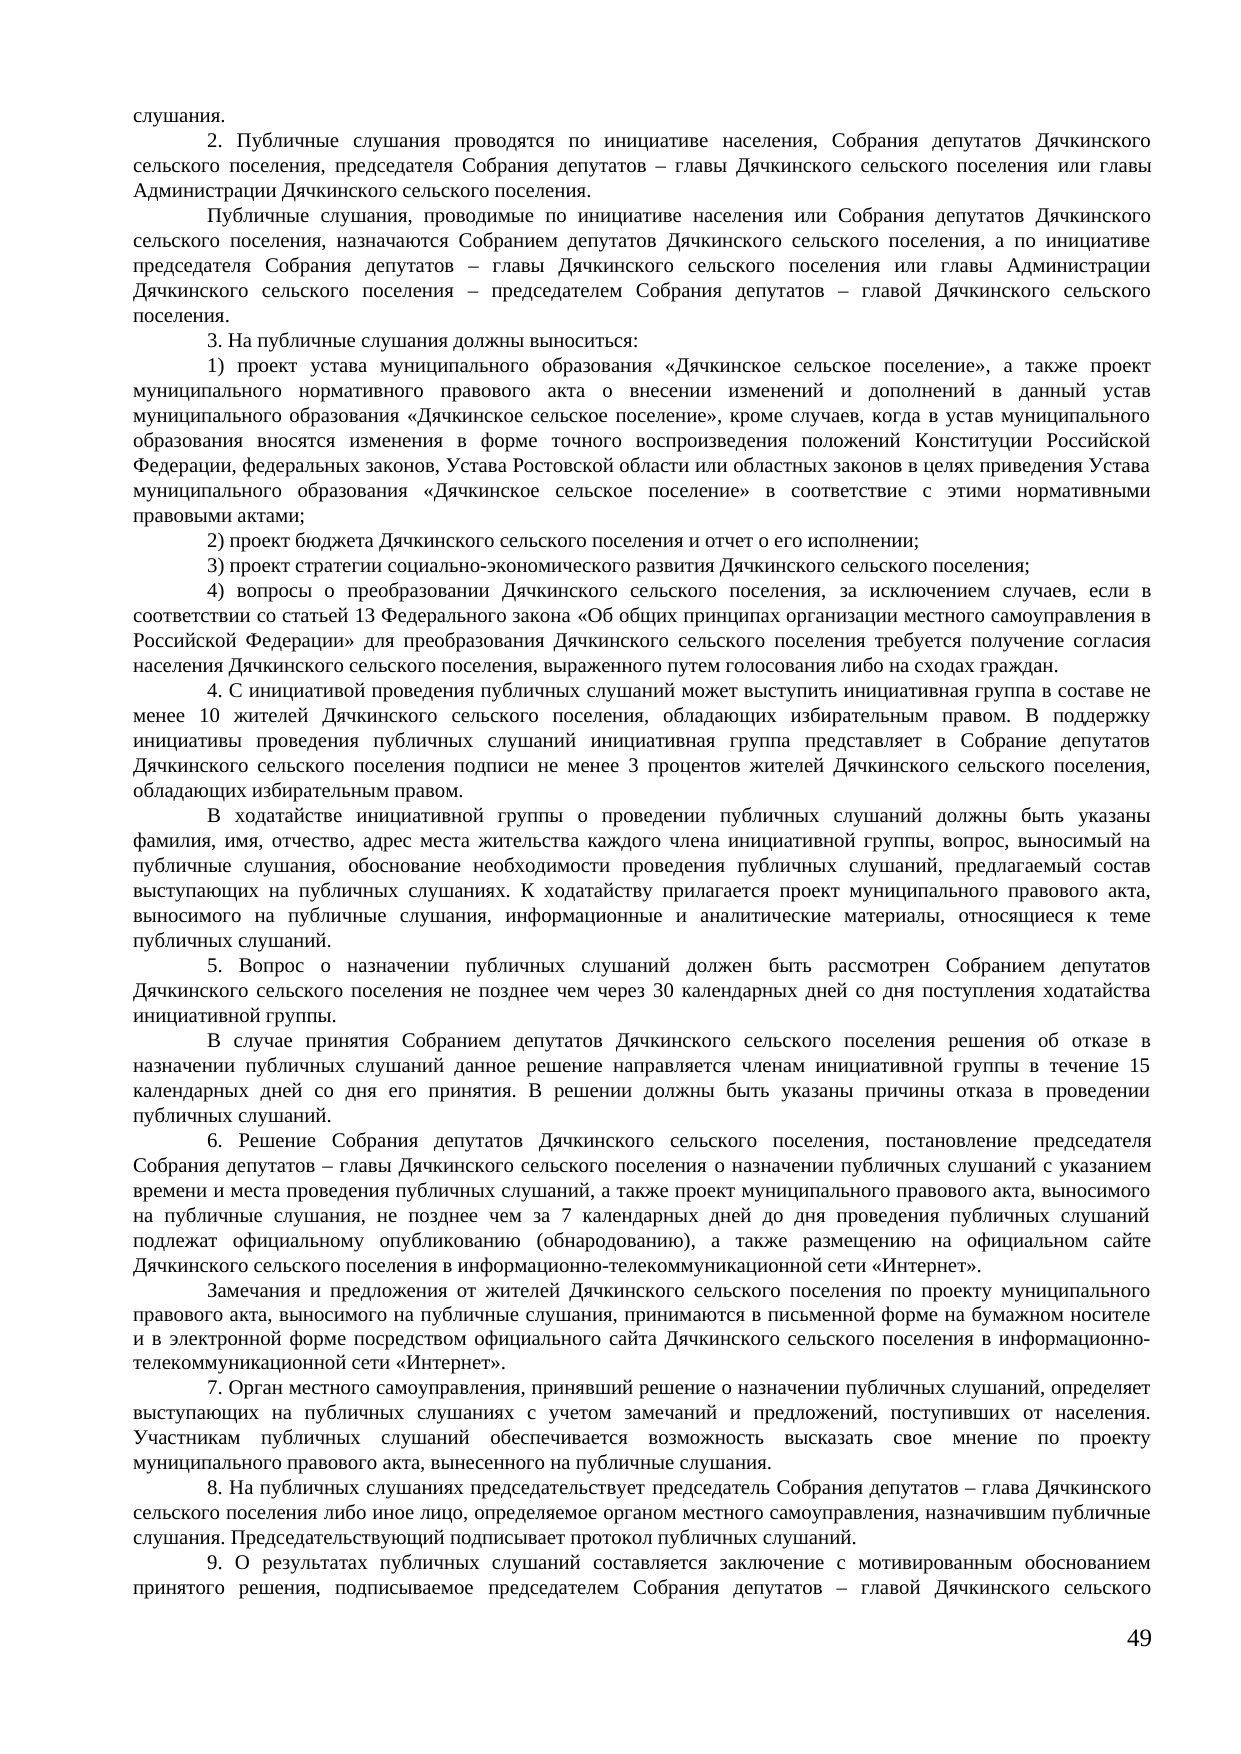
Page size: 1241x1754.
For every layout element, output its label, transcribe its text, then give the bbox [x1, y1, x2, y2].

text 3. На публичные слушания должны выноситься: [133, 327, 1152, 352]
text В ходатайстве инициативной группы о проведении публичных слушаний должны быть указаны фамилия, имя, отчество, адрес места жительства каждого члена инициативной группы, вопрос, выносимый на публичные слушания, обоснование необходимости проведения публичных слушаний, предлагаемый состав выступающих на публичных слушаниях. К ходатайству прилагается проект муниципального правового акта, выносимого на публичные слушания, информационные и аналитические материалы, относящиеся к теме публичных слушаний. [133, 802, 1152, 952]
text Замечания и предложения от жителей Дячкинского сельского поселения по проекту муниципального правового акта, выносимого на публичные слушания, принимаются в письменной форме на бумажном носителе и в электронной форме посредством официального сайта Дячкинского сельского поселения в информационно-телекоммуникационной сети «Интернет». [133, 1277, 1152, 1374]
text 7. Орган местного самоуправления, принявший решение о назначении публичных слушаний, определяет выступающих на публичных слушаниях с учетом замечаний и предложений, поступивших от населения. Участникам публичных слушаний обеспечивается возможность высказать свое мнение по проекту муниципального правового акта, вынесенного на публичные слушания. [133, 1374, 1152, 1474]
text 5. Вопрос о назначении публичных слушаний должен быть рассмотрен Собранием депутатов Дячкинского сельского поселения не позднее чем через 30 календарных дней со дня поступления ходатайства инициативной группы. [133, 952, 1152, 1027]
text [133, 1549, 1152, 1599]
text Публичные слушания, проводимые по инициативе населения или Собрания депутатов Дячкинского сельского поселения, назначаются Собранием депутатов Дячкинского сельского поселения, а по инициативе председателя Собрания депутатов – главы Дячкинского сельского поселения или главы Администрации Дячкинского сельского поселения – председателем Собрания депутатов – главой Дячкинского сельского поселения. [133, 202, 1152, 327]
text В случае принятия Собранием депутатов Дячкинского сельского поселения решения об отказе в назначении публичных слушаний данное решение направляется членам инициативной группы в течение 15 календарных дней со дня его принятия. В решении должны быть указаны причины отказа в проведении публичных слушаний. [133, 1027, 1152, 1127]
text 4) вопросы о преобразовании Дячкинского сельского поселения, за исключением случаев, если в соответствии со статьей 13 Федерального закона «Об общих принципах организации местного самоуправления в Российской Федерации» для преобразования Дячкинского сельского поселения требуется получение согласия населения Дячкинского сельского поселения, выраженного путем голосования либо на сходах граждан. [133, 577, 1152, 677]
text 8. На публичных слушаниях председательствует председатель Собрания депутатов – глава Дячкинского сельского поселения либо иное лицо, определяемое органом местного самоуправления, назначившим публичные слушания. Председательствующий подписывает протокол публичных слушаний. [133, 1474, 1152, 1549]
text 3) проект стратегии социально-экономического развития Дячкинского сельского поселения; [133, 552, 1152, 577]
text 6. Решение Собрания депутатов Дячкинского сельского поселения, постановление председателя Собрания депутатов – главы Дячкинского сельского поселения о назначении публичных слушаний с указанием времени и места проведения публичных слушаний, а также проект муниципального правового акта, выносимого на публичные слушания, не позднее чем за 7 календарных дней до дня проведения публичных слушаний подлежат официальному опубликованию (обнародованию), а также размещению на официальном сайте Дячкинского сельского поселения в информационно-телекоммуникационной сети «Интернет». [133, 1127, 1152, 1277]
text 1) проект устава муниципального образования «Дячкинское сельское поселение», а также проект муниципального нормативного правового акта о внесении изменений и дополнений в данный устав муниципального образования «Дячкинское сельское поселение», кроме случаев, когда в устав муниципального образования вносятся изменения в форме точного воспроизведения положений Конституции Российской Федерации, федеральных законов, Устава Ростовской области или областных законов в целях приведения Устава муниципального образования «Дячкинское сельское поселение» в соответствие с этими нормативными правовыми актами; [133, 352, 1152, 527]
text 2. Публичные слушания проводятся по инициативе населения, Собрания депутатов Дячкинского сельского поселения, председателя Собрания депутатов – главы Дячкинского сельского поселения или главы Администрации Дячкинского сельского поселения. [133, 127, 1152, 202]
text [133, 102, 1152, 127]
text 2) проект бюджета Дячкинского сельского поселения и отчет о его исполнении; [133, 527, 1152, 552]
text 4. С инициативой проведения публичных слушаний может выступить инициативная группа в составе не менее 10 жителей Дячкинского сельского поселения, обладающих избирательным правом. В поддержку инициативы проведения публичных слушаний инициативная группа представляет в Собрание депутатов Дячкинского сельского поселения подписи не менее 3 процентов жителей Дячкинского сельского поселения, обладающих избирательным правом. [133, 677, 1152, 802]
